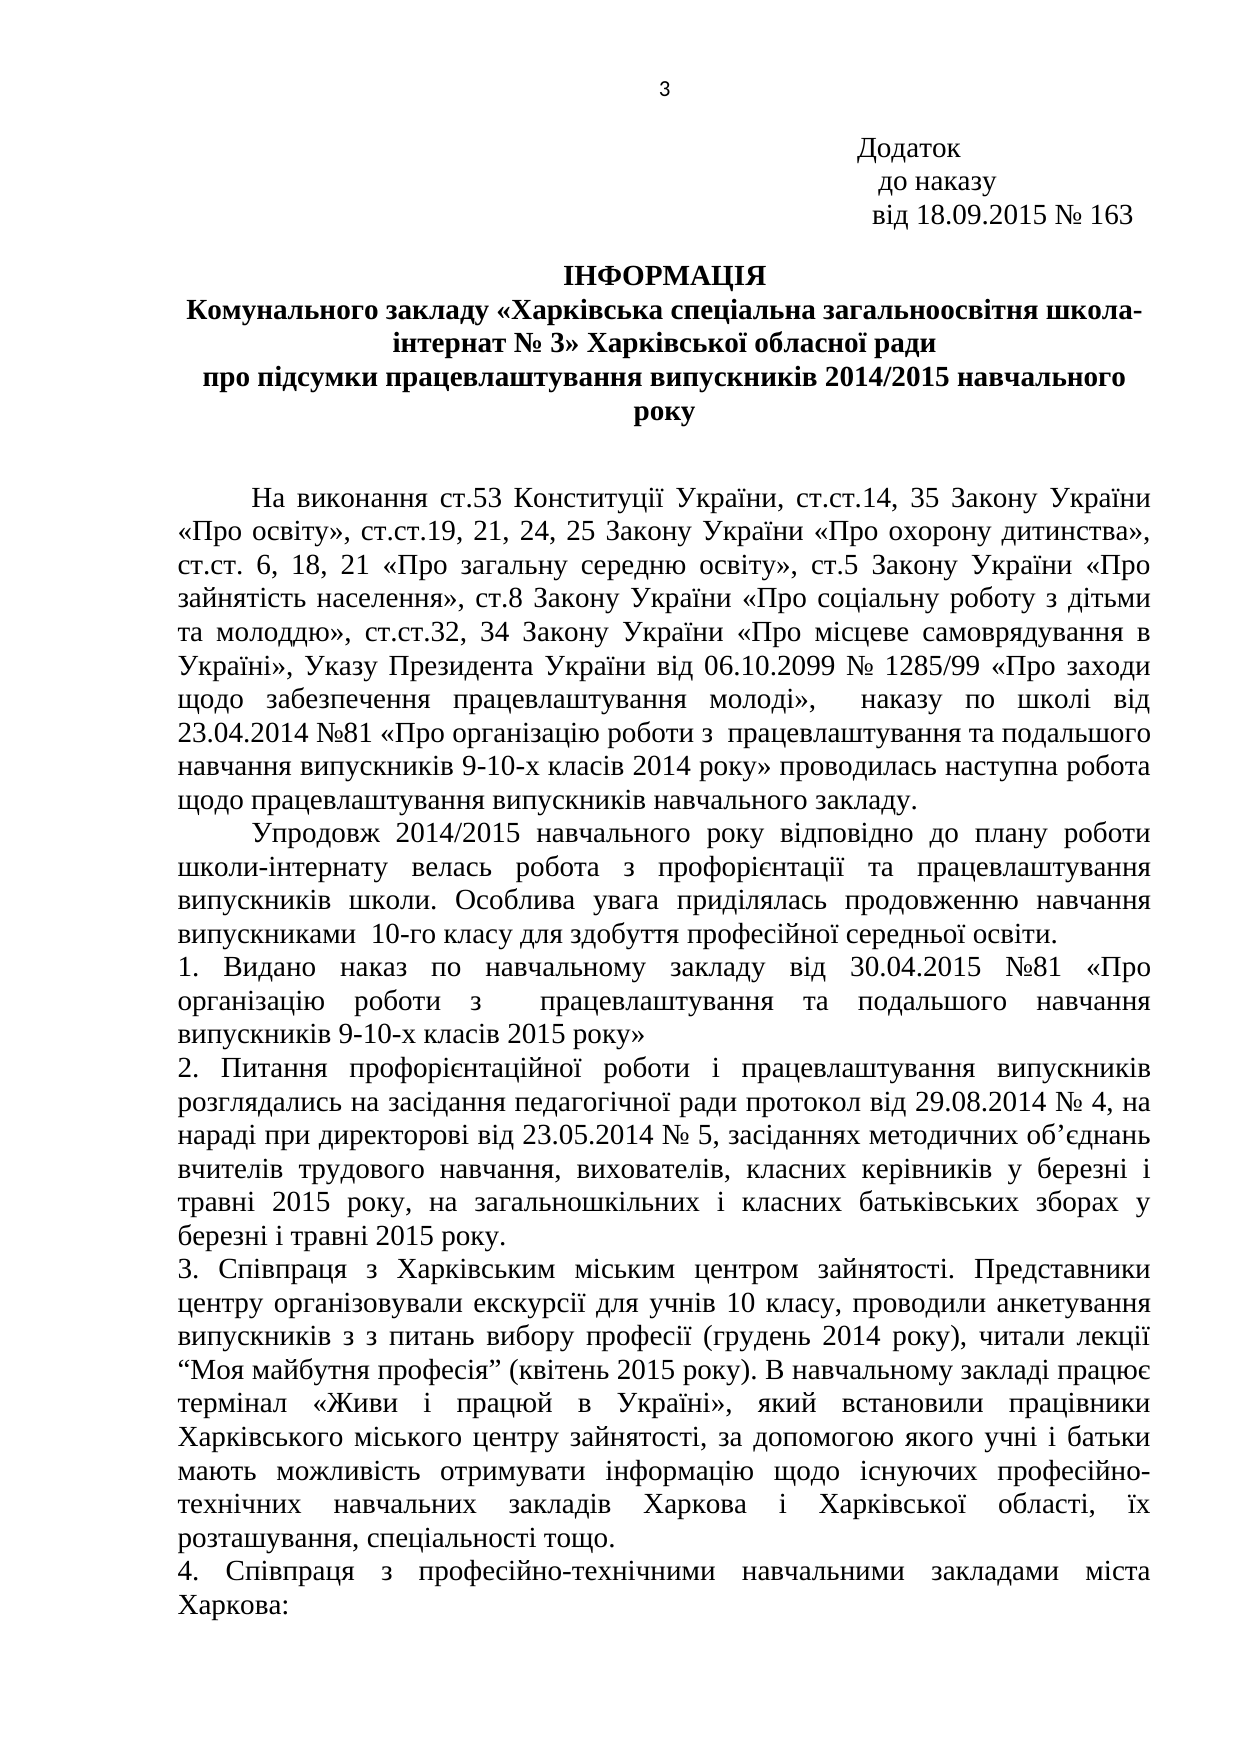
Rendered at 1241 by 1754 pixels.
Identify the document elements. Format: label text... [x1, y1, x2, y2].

text 1. Видано наказ по навчальному закладу від 30.04.2015 №81 «Про організацію роботи з працевлаштування та подальшого навчання випускників 9-10-х класів 2015 року» [177, 949, 1152, 1050]
text 3. Співпраця з Харківським міським центром зайнятості. Представники центру організовували екскурсії для учнів 10 класу, проводили анкетування випускників з з питань вибору професії (грудень 2014 року), читали лекції “Моя майбутня професія” (квітень 2015 року). В навчальному закладі працює термінал «Живи і працюй в Україні», який встановили працівники Харківського міського центру зайнятості, за допомогою якого учні і батьки мають можливість отримувати інформацію щодо існуючих професійно-технічних навчальних закладів Харкова і Харківської області, їх розташування, спеціальності тощо. [177, 1251, 1152, 1553]
text від 18.09.2015 № 163 [177, 197, 1169, 230]
text Упродовж 2014/2015 навчального року відповідно до плану роботи школи-інтернату велась робота з профорієнтації та працевлаштування випускників школи. Особлива увага приділялась продовженню навчання випускниками 10-го класу для здобуття професійної середньої освіти. [177, 815, 1152, 949]
text до наказу [706, 163, 1169, 197]
text На виконання ст.53 Конституції України, ст.ст.14, 35 Закону України «Про освіту», ст.ст.19, 21, 24, 25 Закону України «Про охорону дитинства», ст.ст. 6, 18, 21 «Про загальну середню освіту», ст.5 Закону України «Про зайнятість населення», ст.8 Закону України «Про соціальну роботу з дітьми та молоддю», ст.ст.32, 34 Закону України «Про місцеве самоврядування в Україні», Указу Президента України від 06.10.2099 № 1285/99 «Про заходи щодо забезпечення працевлаштування молоді», наказу по школі від 23.04.2014 №81 «Про організацію роботи з працевлаштування та подальшого навчання випускників 9-10-х класів 2014 року» проводилась наступна робота щодо працевлаштування випускників навчального закладу. [177, 480, 1152, 815]
text Комунального закладу «Харківська спеціальна загальноосвітня школа-інтернат № 3» Харківської обласної ради [177, 292, 1152, 359]
text про підсумки працевлаштування випускників 2014/2015 навчального року [177, 359, 1152, 426]
text 4. Співпраця з професійно-технічними навчальними закладами міста Харкова: [177, 1553, 1152, 1620]
text Додаток [177, 130, 1152, 163]
text 2. Питання профорієнтаційної роботи і працевлаштування випускників розглядались на засідання педагогічної ради протокол від 29.08.2014 № 4, на нараді при директорові від 23.05.2014 № 5, засіданнях методичних об’єднань вчителів трудового навчання, вихователів, класних керівників у березні і травні 2015 року, на загальношкільних і класних батьківських зборах у березні і травні 2015 року. [177, 1050, 1152, 1251]
text ІНФОРМАЦІЯ [177, 258, 1152, 292]
